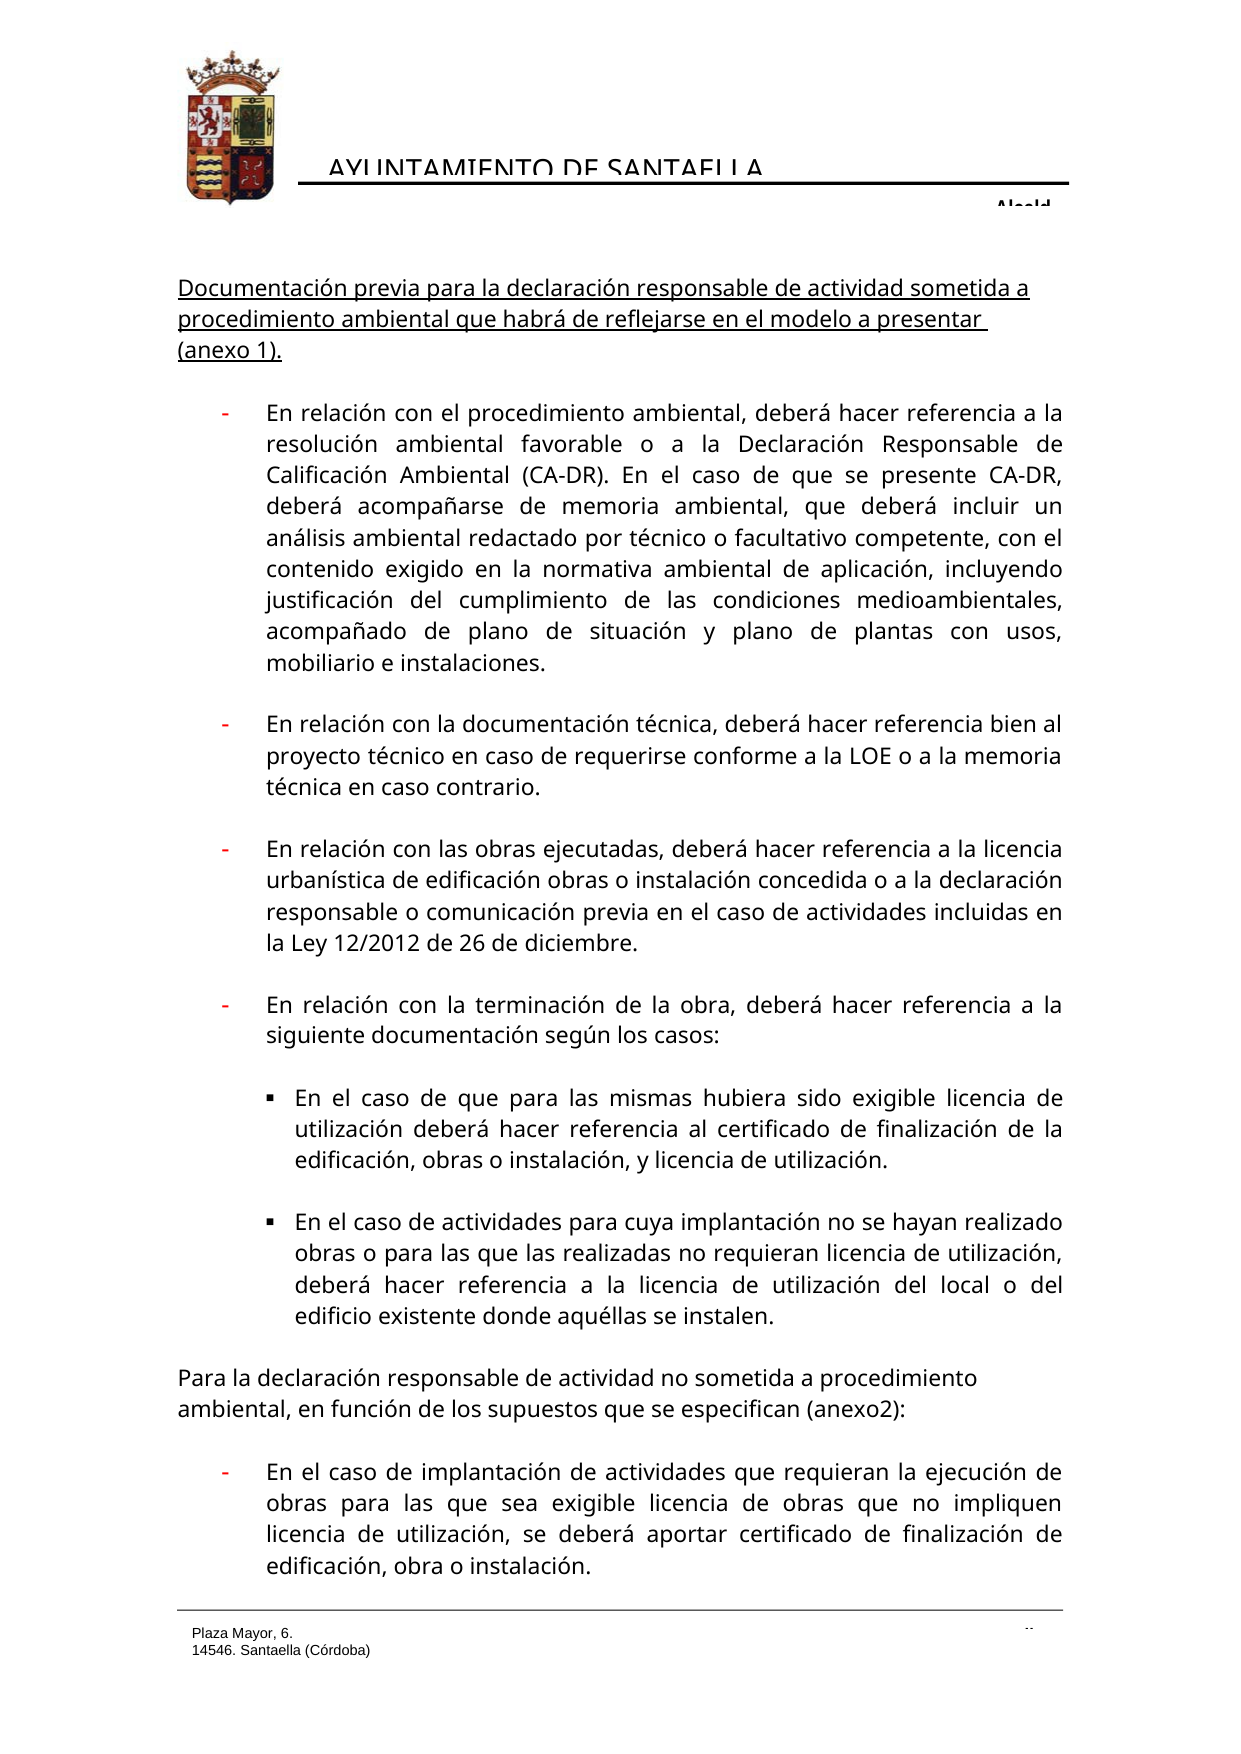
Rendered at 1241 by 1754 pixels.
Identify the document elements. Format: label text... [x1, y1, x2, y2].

list En el caso de implantación de actividades que requieran la ejecución de obras para las que sea exigible licencia de obras que no impliquen licencia de utilización, se deberá aportar certificado de finalización de edificación, obra o instalación. [221, 1456, 1063, 1581]
list En relación con la documentación técnica, deberá hacer referencia bien al proyecto técnico en caso de requerirse conforme a la LOE o a la memoria técnica en caso contrario. [221, 708, 1063, 802]
text Para la declaración responsable de actividad no sometida a procedimiento ambiental, en función de los supuestos que se especifican (anexo2): [177, 1362, 1057, 1424]
list En el caso de que para las mismas hubiera sido exigible licencia de utilización deberá hacer referencia al certificado de finalización de la edificación, obras o instalación, y licencia de utilización. [264, 1081, 1064, 1175]
text Documentación previa para la declaración responsable de actividad sometida a procedimiento ambiental que habrá de reflejarse en el modelo a presentar (anexo 1). [177, 271, 1057, 365]
picture [177, 42, 284, 208]
list En relación con las obras ejecutadas, deberá hacer referencia a la licencia urbanística de edificación obras o instalación concedida o a la declaración responsable o comunicación previa en el caso de actividades incluidas en la Ley 12/2012 de 26 de diciembre. [221, 833, 1064, 958]
list En relación con el procedimiento ambiental, deberá hacer referencia a la resolución ambiental favorable o a la Declaración Responsable de Calificación Ambiental (CA-DR). En el caso de que se presente CA-DR, deberá acompañarse de memoria ambiental, que deberá incluir un análisis ambiental redactado por técnico o facultativo competente, con el contenido exigido en la normativa ambiental de aplicación, incluyendo justificación del cumplimiento de las condiciones medioambientales, acompañado de plano de situación y plano de plantas con usos, mobiliario e instalaciones. [221, 396, 1064, 678]
list En el caso de actividades para cuya implantación no se hayan realizado obras o para las que las realizadas no requieran licencia de utilización, deberá hacer referencia a la licencia de utilización del local o del edificio existente donde aquéllas se instalen. [264, 1206, 1064, 1331]
list En relación con la terminación de la obra, deberá hacer referencia a la siguiente documentación según los casos: [221, 989, 1063, 1050]
